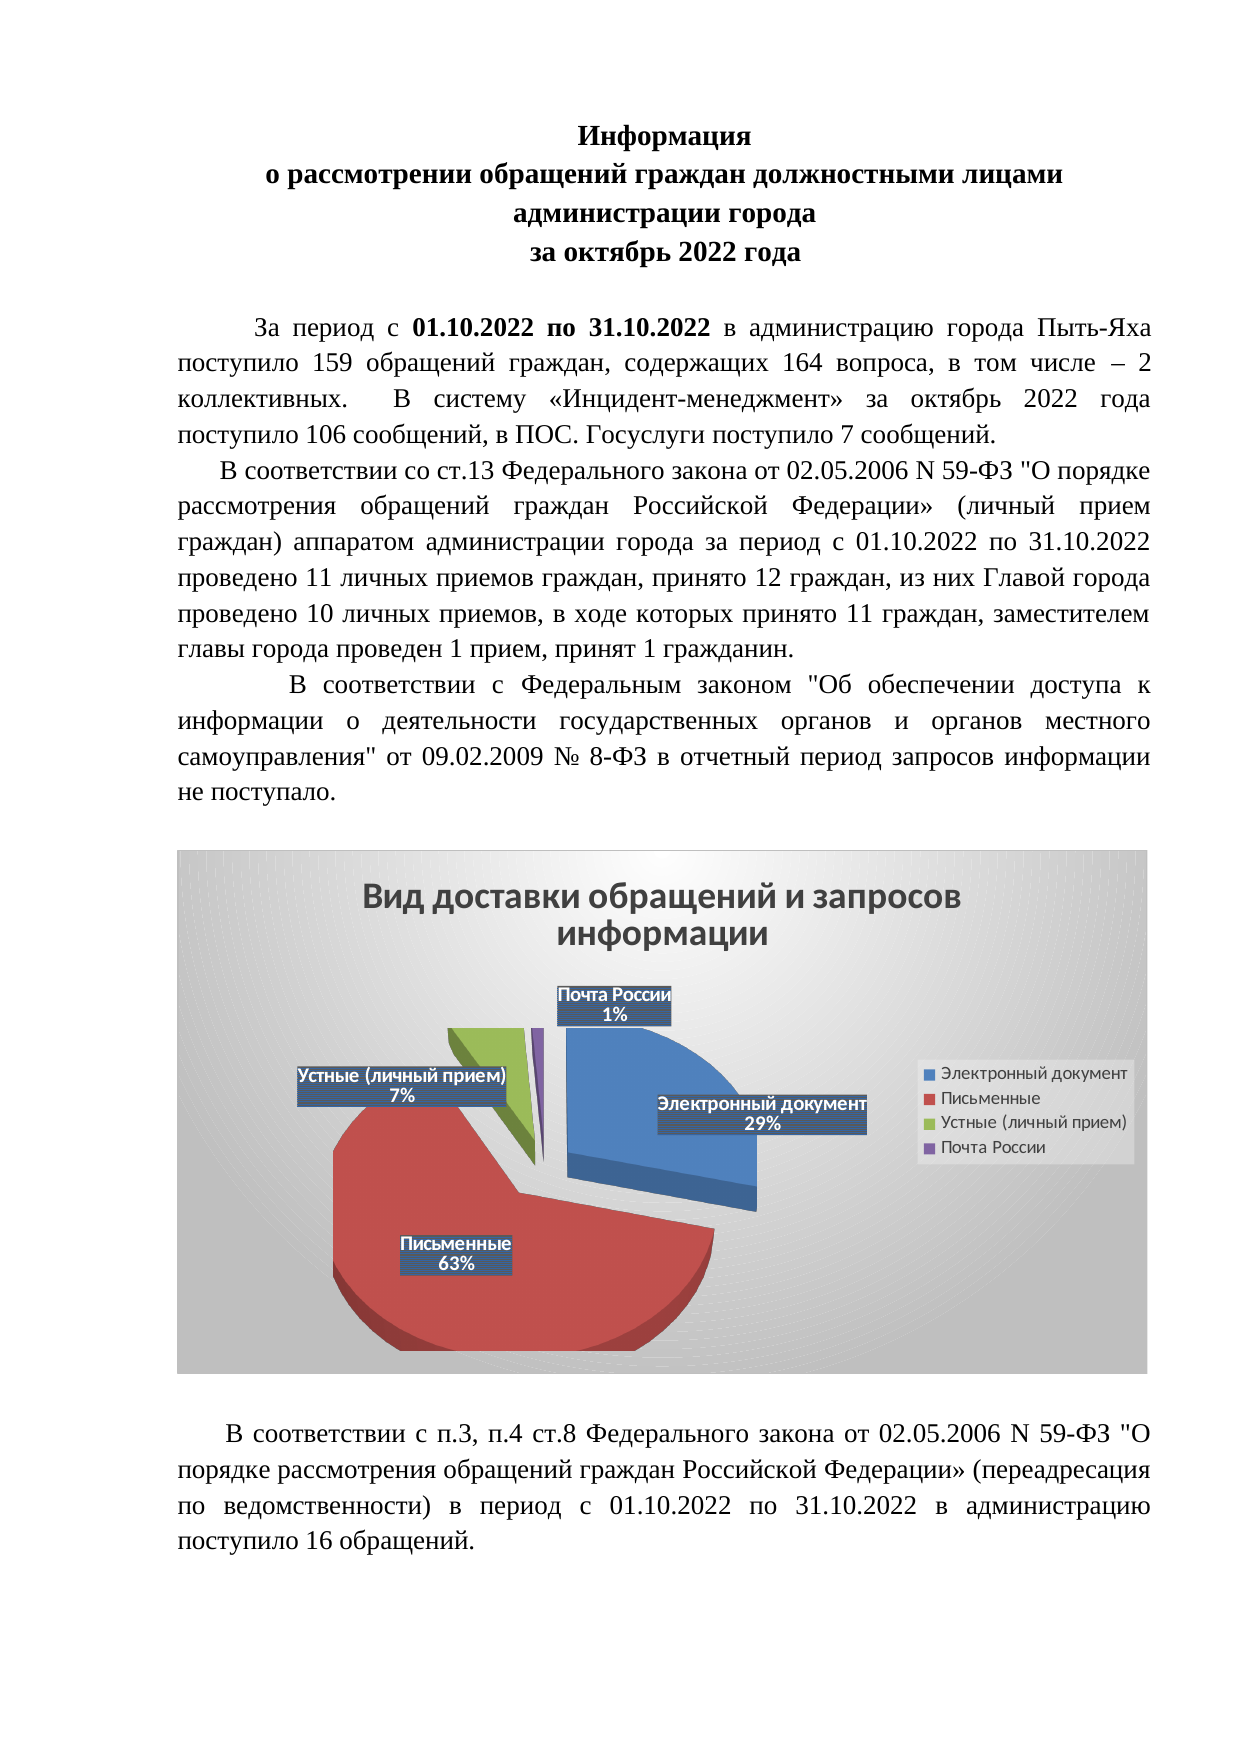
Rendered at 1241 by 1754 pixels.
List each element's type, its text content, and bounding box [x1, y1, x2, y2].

text За период с 01.10.2022 по 31.10.2022 в администрацию города Пыть-Яха поступило 159 обращений граждан, содержащих 164 вопроса, в том числе – 2 коллективных. В систему «Инцидент-менеджмент» за октябрь 2022 года поступило 106 сообщений, в ПОС. Госуслуги поступило 7 сообщений. [177, 311, 1152, 449]
text В соответствии с п.3, п.4 ст.8 Федерального закона от 02.05.2006 N 59-ФЗ "О порядке рассмотрения обращений граждан Российской Федерации» (переадресация по ведомственности) в период с 01.10.2022 по 31.10.2022 в администрацию поступило 16 обращений. [177, 1417, 1152, 1556]
text В соответствии со ст.13 Федерального закона от 02.05.2006 N 59-ФЗ "О порядке рассмотрения обращений граждан Российской Федерации» (личный прием граждан) аппаратом администрации города за период с 01.10.2022 по 31.10.2022 проведено 11 личных приемов граждан, принято 12 граждан, из них Главой города проведено 10 личных приемов, в ходе которых принято 11 граждан, заместителем главы города проведен 1 прием, принят 1 гражданин. [177, 454, 1152, 663]
text В соответствии с Федеральным законом "Об обеспечении доступа к информации о деятельности государственных органов и органов местного самоуправления" от 09.02.2009 № 8-ФЗ в отчетный период запросов информации не поступало. [177, 668, 1152, 806]
text Информация [177, 118, 1152, 152]
text за октябрь 2022 года [325, 234, 1152, 267]
text о рассмотрении обращений граждан должностными лицами администрации города [177, 157, 1152, 229]
